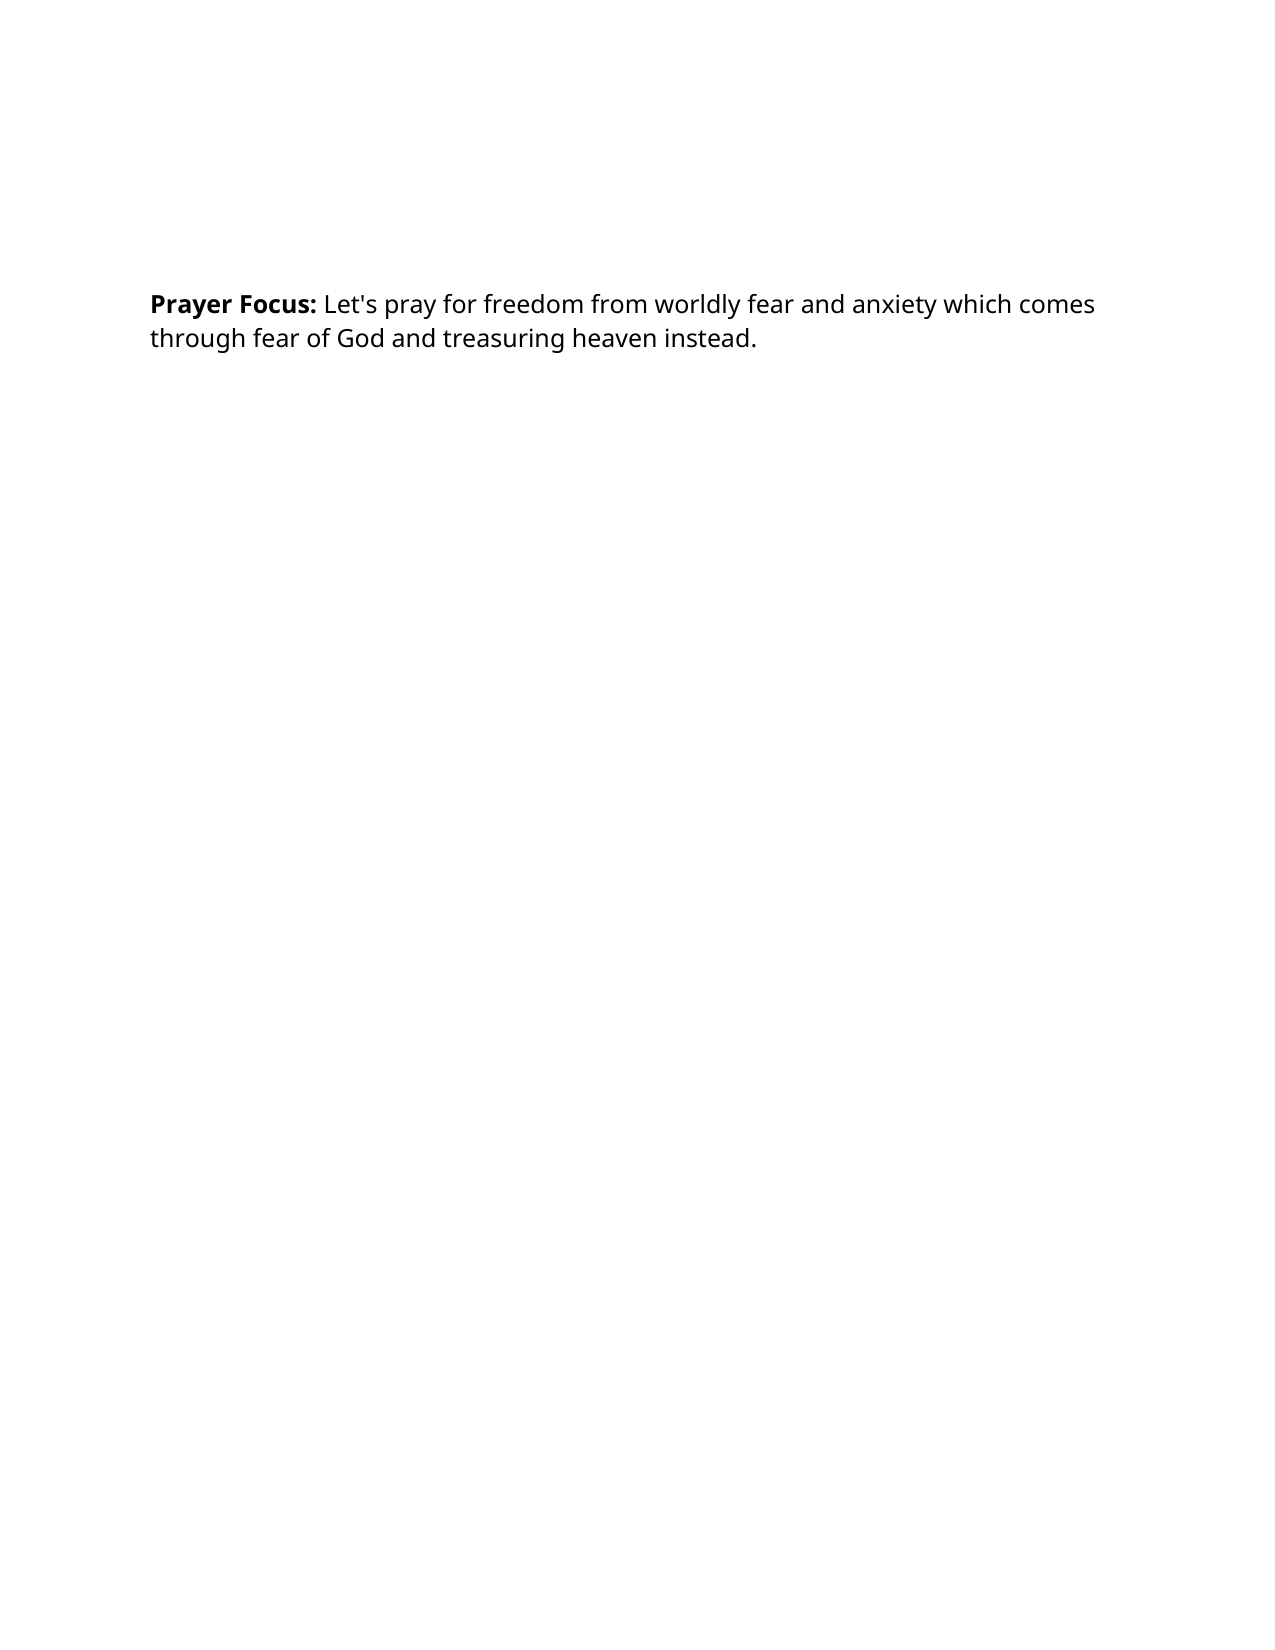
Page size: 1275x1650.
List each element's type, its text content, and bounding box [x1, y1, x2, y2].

text Prayer Focus: Let's pray for freedom from worldly fear and anxiety which comes through fear of God and treasuring heaven instead. [150, 286, 1125, 354]
